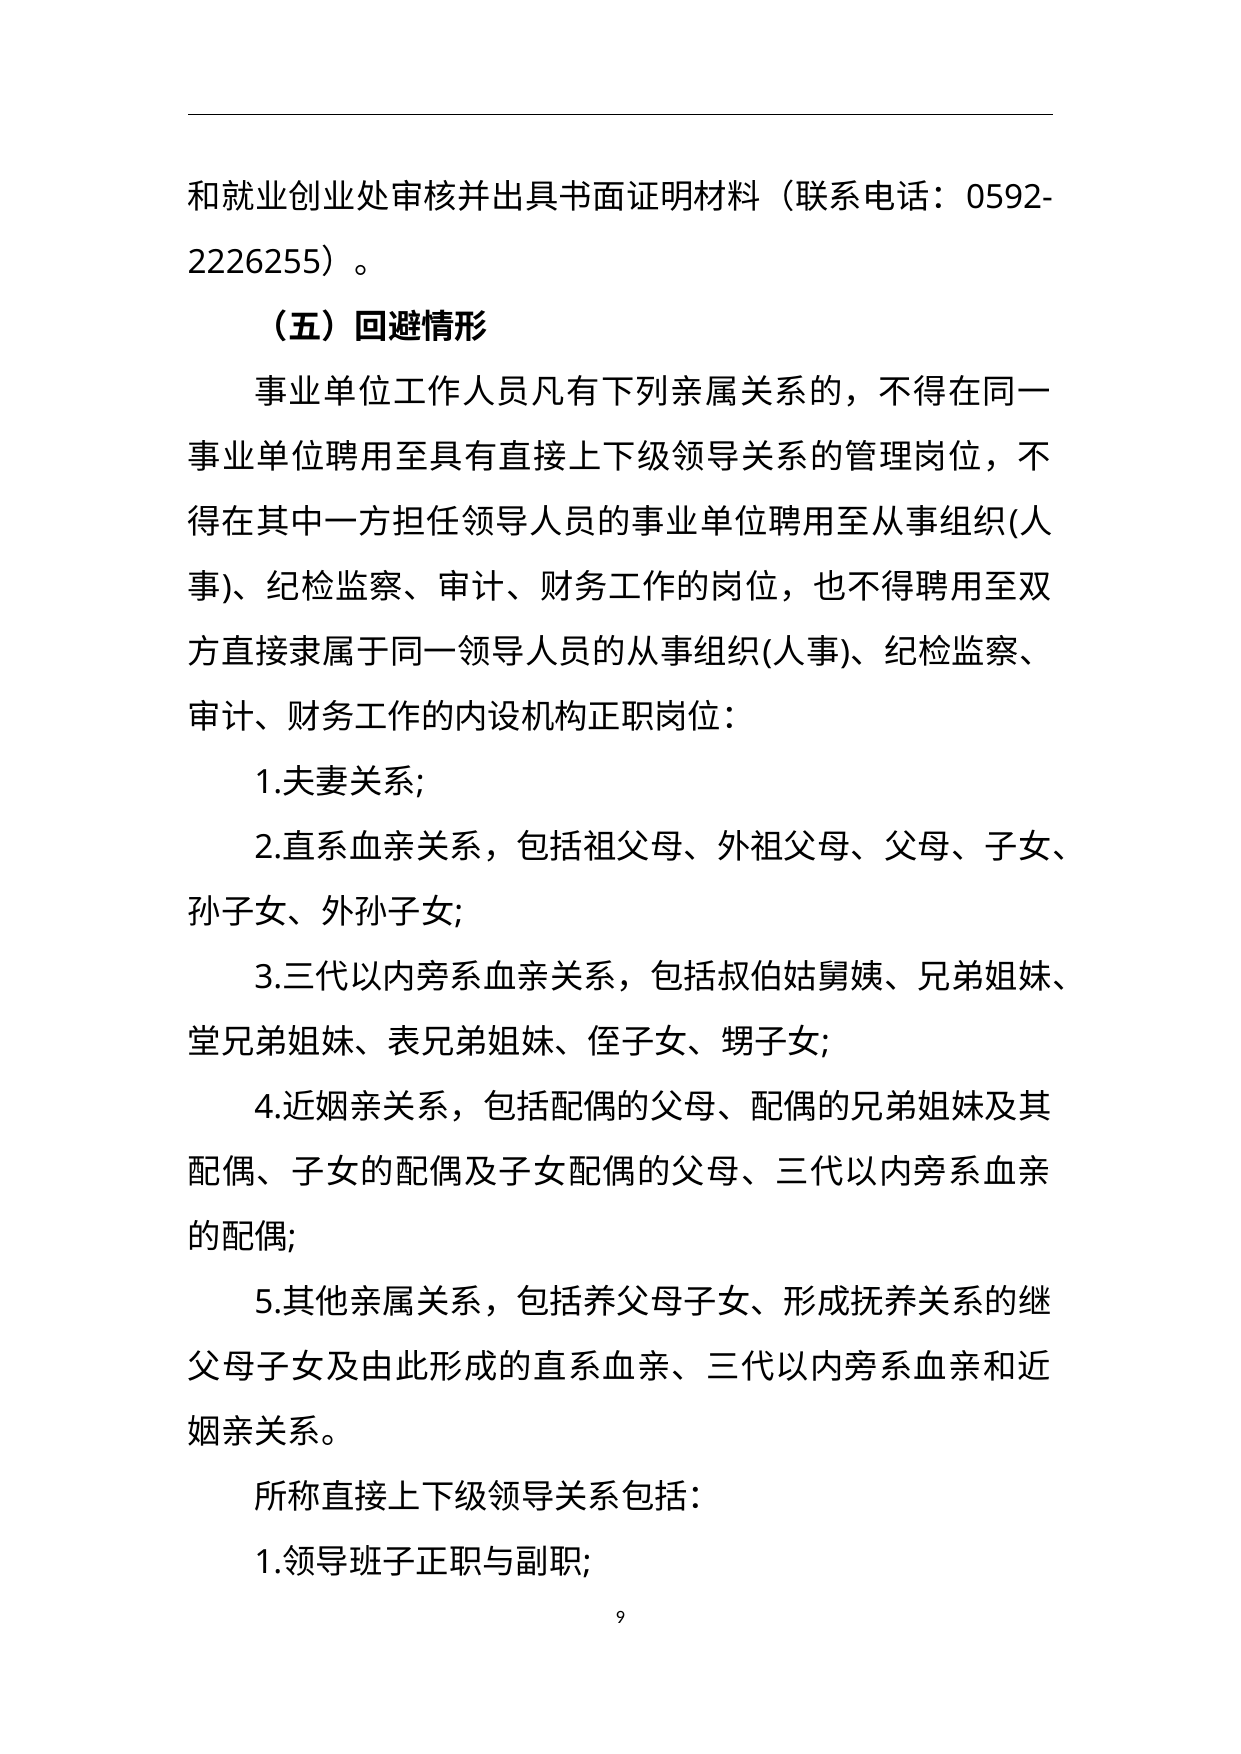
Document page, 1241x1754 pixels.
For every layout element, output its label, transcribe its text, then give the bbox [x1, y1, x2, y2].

text （五）回避情形 [187, 292, 1053, 357]
text 4.近姻亲关系，包括配偶的父母、配偶的兄弟姐妹及其配偶、子女的配偶及子女配偶的父母、三代以内旁系血亲的配偶; [187, 1072, 1053, 1267]
text 1.夫妻关系; [187, 747, 1053, 812]
text 2.直系血亲关系，包括祖父母、外祖父母、父母、子女、孙子女、外孙子女; [187, 812, 1053, 942]
text 所称直接上下级领导关系包括： [187, 1462, 1053, 1527]
text 3.三代以内旁系血亲关系，包括叔伯姑舅姨、兄弟姐妹、堂兄弟姐妹、表兄弟姐妹、侄子女、甥子女; [187, 942, 1053, 1072]
text 事业单位工作人员凡有下列亲属关系的，不得在同一事业单位聘用至具有直接上下级领导关系的管理岗位，不得在其中一方担任领导人员的事业单位聘用至从事组织(人事)、纪检监察、审计、财务工作的岗位，也不得聘用至双方直接隶属于同一领导人员的从事组织(人事)、纪检监察、审计、财务工作的内设机构正职岗位： [187, 357, 1053, 747]
text 5.其他亲属关系，包括养父母子女、形成抚养关系的继父母子女及由此形成的直系血亲、三代以内旁系血亲和近姻亲关系。 [187, 1267, 1053, 1462]
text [187, 162, 1053, 292]
text 1.领导班子正职与副职; [187, 1527, 1053, 1592]
